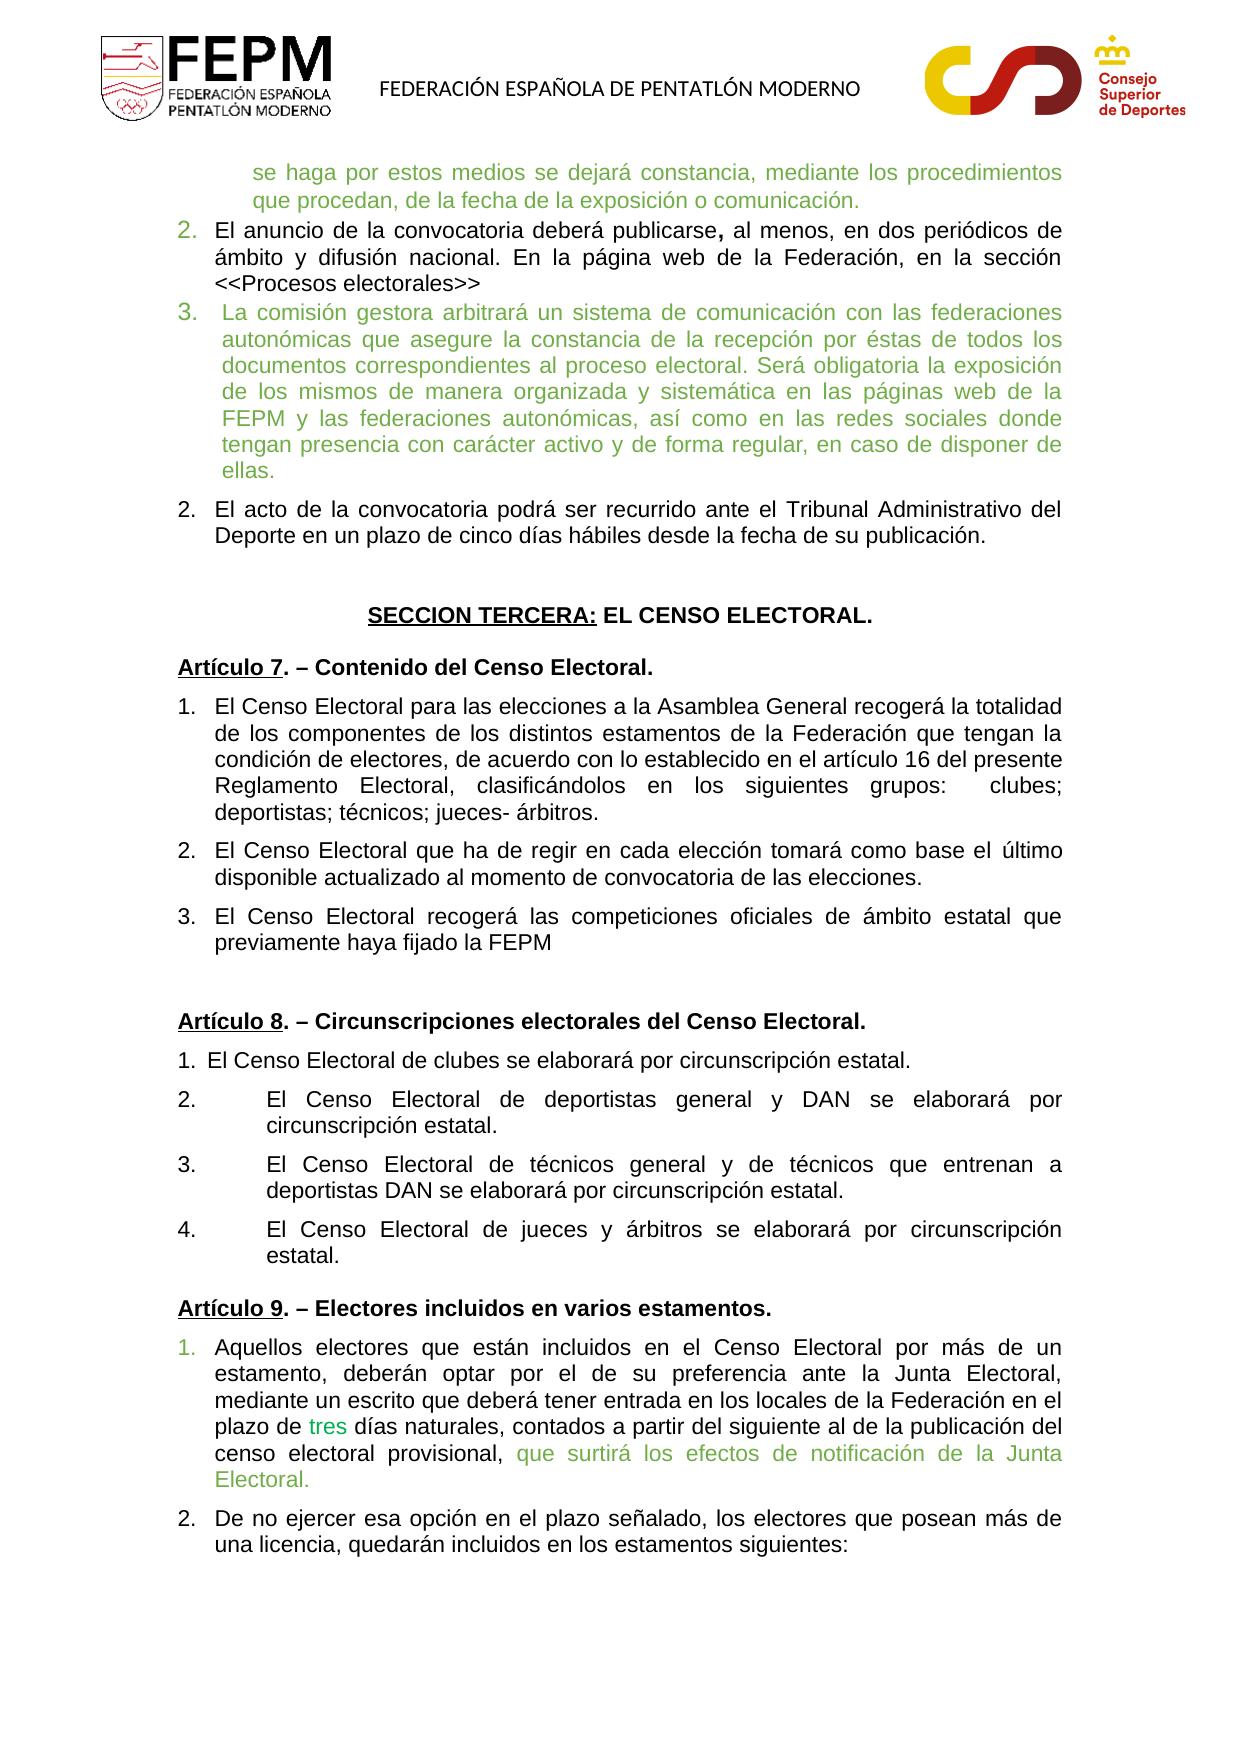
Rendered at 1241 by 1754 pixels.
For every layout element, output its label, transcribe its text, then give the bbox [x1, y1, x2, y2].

list De no ejercer esa opción en el plazo señalado, los electores que posean más de una licencia, quedarán incluidos en los estamentos siguientes: [177, 1505, 1063, 1557]
text SECCION TERCERA: EL CENSO ELECTORAL. [177, 602, 1063, 628]
list El Censo Electoral de jueces y árbitros se elaborará por circunscripción estatal. [177, 1216, 1063, 1269]
list El Censo Electoral que ha de regir en cada elección tomará como base el último disponible actualizado al momento de convocatoria de las elecciones. [177, 837, 1063, 890]
text Artículo 9. – Electores incluidos en varios estamentos. [177, 1295, 1063, 1322]
list El Censo Electoral recogerá las competiciones oficiales de ámbito estatal que previamente haya fijado la FEPM [177, 903, 1063, 955]
picture [924, 35, 1186, 118]
text Artículo 8. – Circunscripciones electorales del Censo Electoral. [177, 1008, 1063, 1034]
list El anuncio de la convocatoria deberá publicarse, al menos, en dos periódicos de ámbito y difusión nacional. En la página web de la Federación, en la sección <<Procesos electorales>> [177, 215, 1063, 297]
list El Censo Electoral de técnicos general y de técnicos que entrenan a deportistas DAN se elaborará por circunscripción estatal. [177, 1151, 1063, 1204]
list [215, 158, 1063, 213]
list El acto de la convocatoria podrá ser recurrido ante el Tribunal Administrativo del Deporte en un plazo de cinco días hábiles desde la fecha de su publicación. [177, 496, 1063, 549]
list El Censo Electoral de deportistas general y DAN se elaborará por circunscripción estatal. [177, 1086, 1063, 1138]
list El Censo Electoral para las elecciones a la Asamblea General recogerá la totalidad de los componentes de los distintos estamentos de la Federación que tengan la condición de electores, de acuerdo con lo establecido en el artículo 16 del presente Reglamento Electoral, clasificándolos en los siguientes grupos: clubes; deportistas; técnicos; jueces- árbitros. [177, 693, 1063, 825]
picture [95, 34, 334, 124]
list La comisión gestora arbitrará un sistema de comunicación con las federaciones autonómicas que asegure la constancia de la recepción por éstas de todos los documentos correspondientes al proceso electoral. Será obligatoria la exposición de los mismos de manera organizada y sistemática en las páginas web de la FEPM y las federaciones autonómicas, así como en las redes sociales donde tengan presencia con carácter activo y de forma regular, en caso de disponer de ellas. [177, 297, 1063, 484]
list Aquellos electores que están incluidos en el Censo Electoral por más de un estamento, deberán optar por el de su preferencia ante la Junta Electoral, mediante un escrito que deberá tener entrada en los locales de la Federación en el plazo de tres días naturales, contados a partir del siguiente al de la publicación del censo electoral provisional, que surtirá los efectos de notificación de la Junta Electoral. [177, 1334, 1063, 1492]
text Artículo 7. – Contenido del Censo Electoral. [177, 654, 1063, 681]
list El Censo Electoral de clubes se elaborará por circunscripción estatal. [177, 1047, 1063, 1073]
